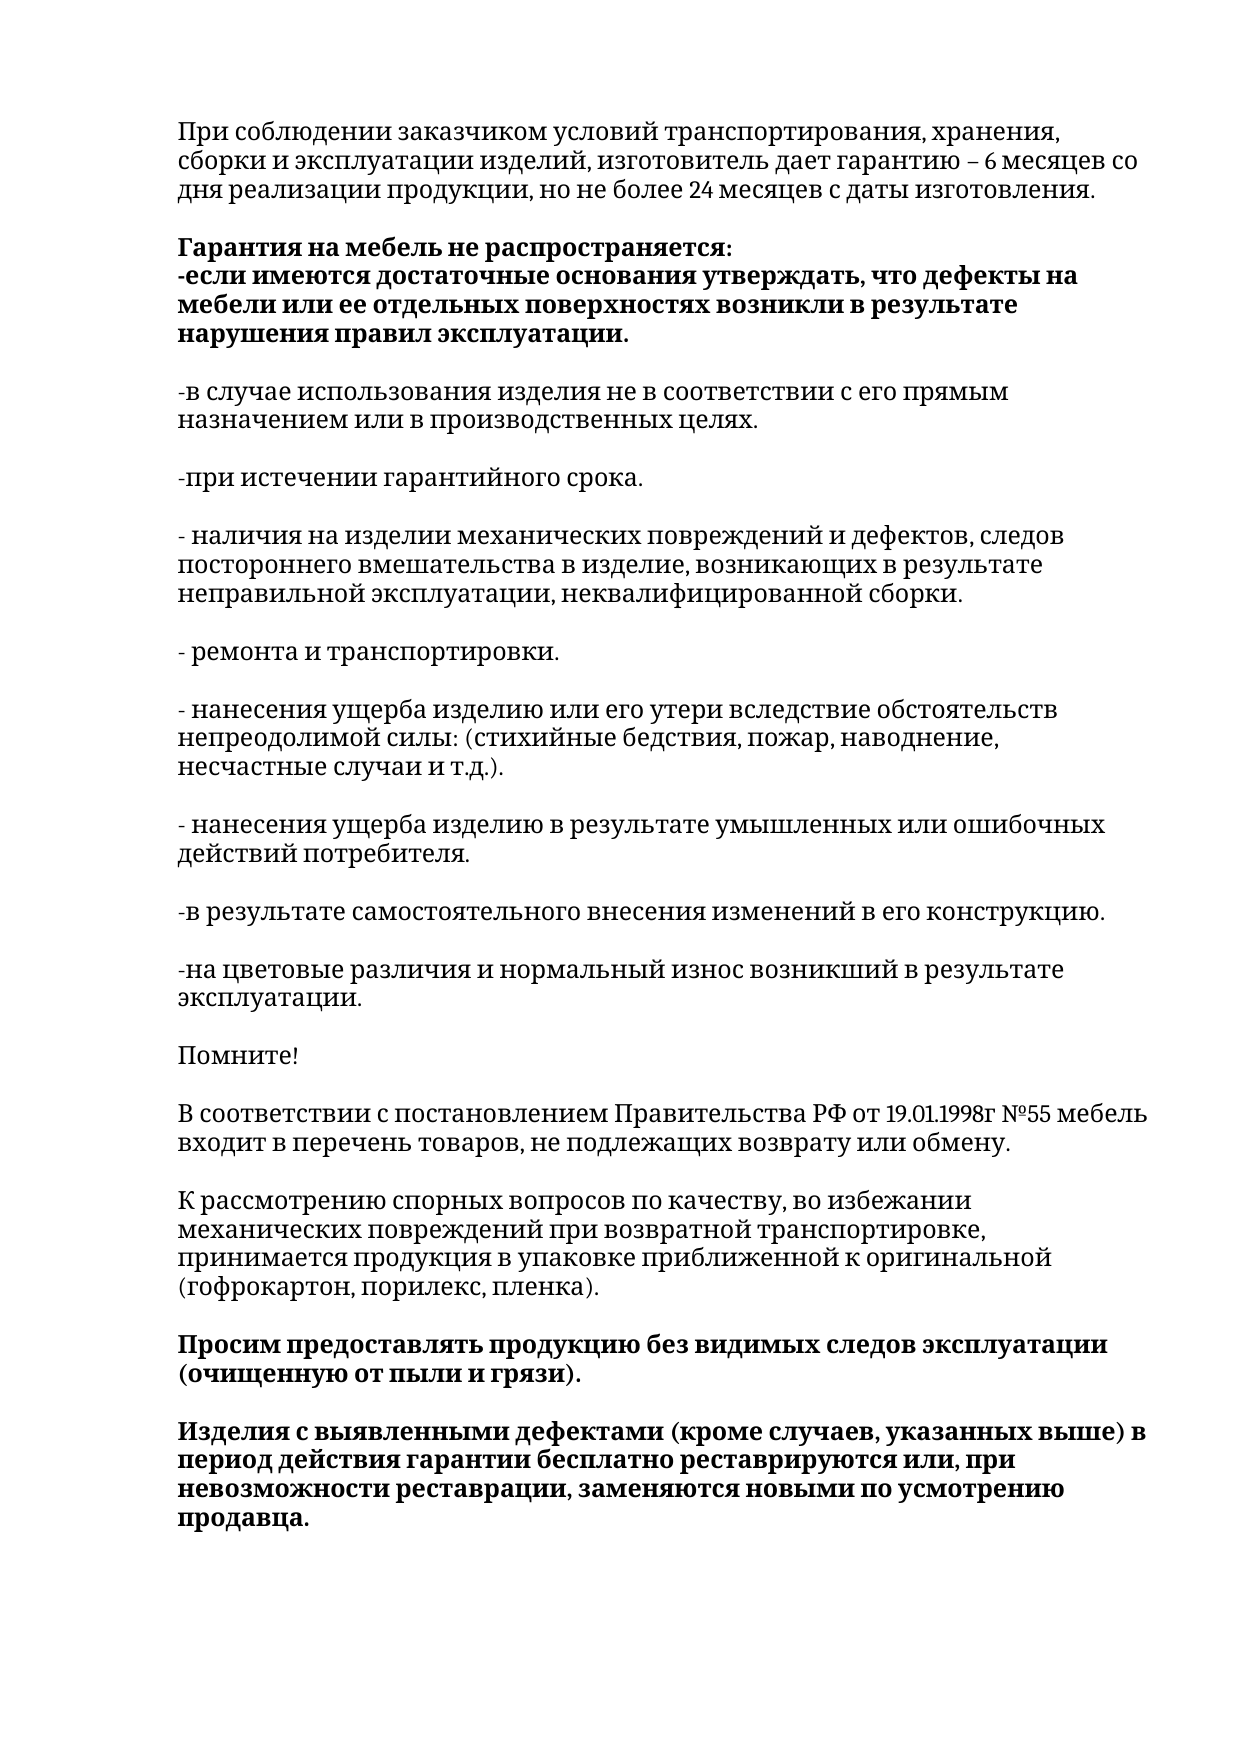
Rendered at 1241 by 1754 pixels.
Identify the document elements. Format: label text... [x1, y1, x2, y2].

text При соблюдении заказчиком условий транспортирования, хранения, сборки и эксплуатации изделий, изготовитель дает гарантию – 6 месяцев со дня реализации продукции, но не более 24 месяцев с даты изготовления. [177, 118, 1152, 204]
text -на цветовые различия и нормальный износ возникший в результате эксплуатации. [177, 956, 1152, 1013]
text Изделия с выявленными дефектами (кроме случаев, указанных выше) в период действия гарантии бесплатно реставрируются или, при невозможности реставрации, заменяются новыми по усмотрению продавца. [177, 1418, 1152, 1533]
text -в случае использования изделия не в соответствии с его прямым назначением или в производственных целях. [177, 378, 1152, 435]
text Просим предоставлять продукцию без видимых следов эксплуатации (очищенную от пыли и грязи). [177, 1331, 1152, 1388]
text Гарантия на мебель не распространяется: [177, 233, 1152, 262]
text - нанесения ущерба изделию или его утери вследствие обстоятельств непреодолимой силы: (стихийные бедствия, пожар, наводнение, несчастные случаи и т.д.). [177, 696, 1152, 782]
text -в результате самостоятельного внесения изменений в его конструкцию. [177, 898, 1152, 926]
text -при истечении гарантийного срока. [177, 464, 1152, 493]
text В соответствии с постановлением Правительства РФ от 19.01.1998г №55 мебель входит в перечень товаров, не подлежащих возврату или обмену. [177, 1100, 1152, 1158]
text - ремонта и транспортировки. [177, 638, 1152, 666]
text К рассмотрению спорных вопросов по качеству, во избежании механических повреждений при возвратной транспортировке, принимается продукция в упаковке приближенной к оригинальной (гофрокартон, порилекс, пленка). [177, 1187, 1152, 1302]
text Помните! [177, 1042, 1152, 1071]
text - наличия на изделии механических повреждений и дефектов, следов постороннего вмешательства в изделие, возникающих в результате неправильной эксплуатации, неквалифицированной сборки. [177, 522, 1152, 608]
text -если имеются достаточные основания утверждать, что дефекты на мебели или ее отдельных поверхностях возникли в результате нарушения правил эксплуатации. [177, 262, 1152, 348]
text - нанесения ущерба изделию в результате умышленных или ошибочных действий потребителя. [177, 811, 1152, 868]
